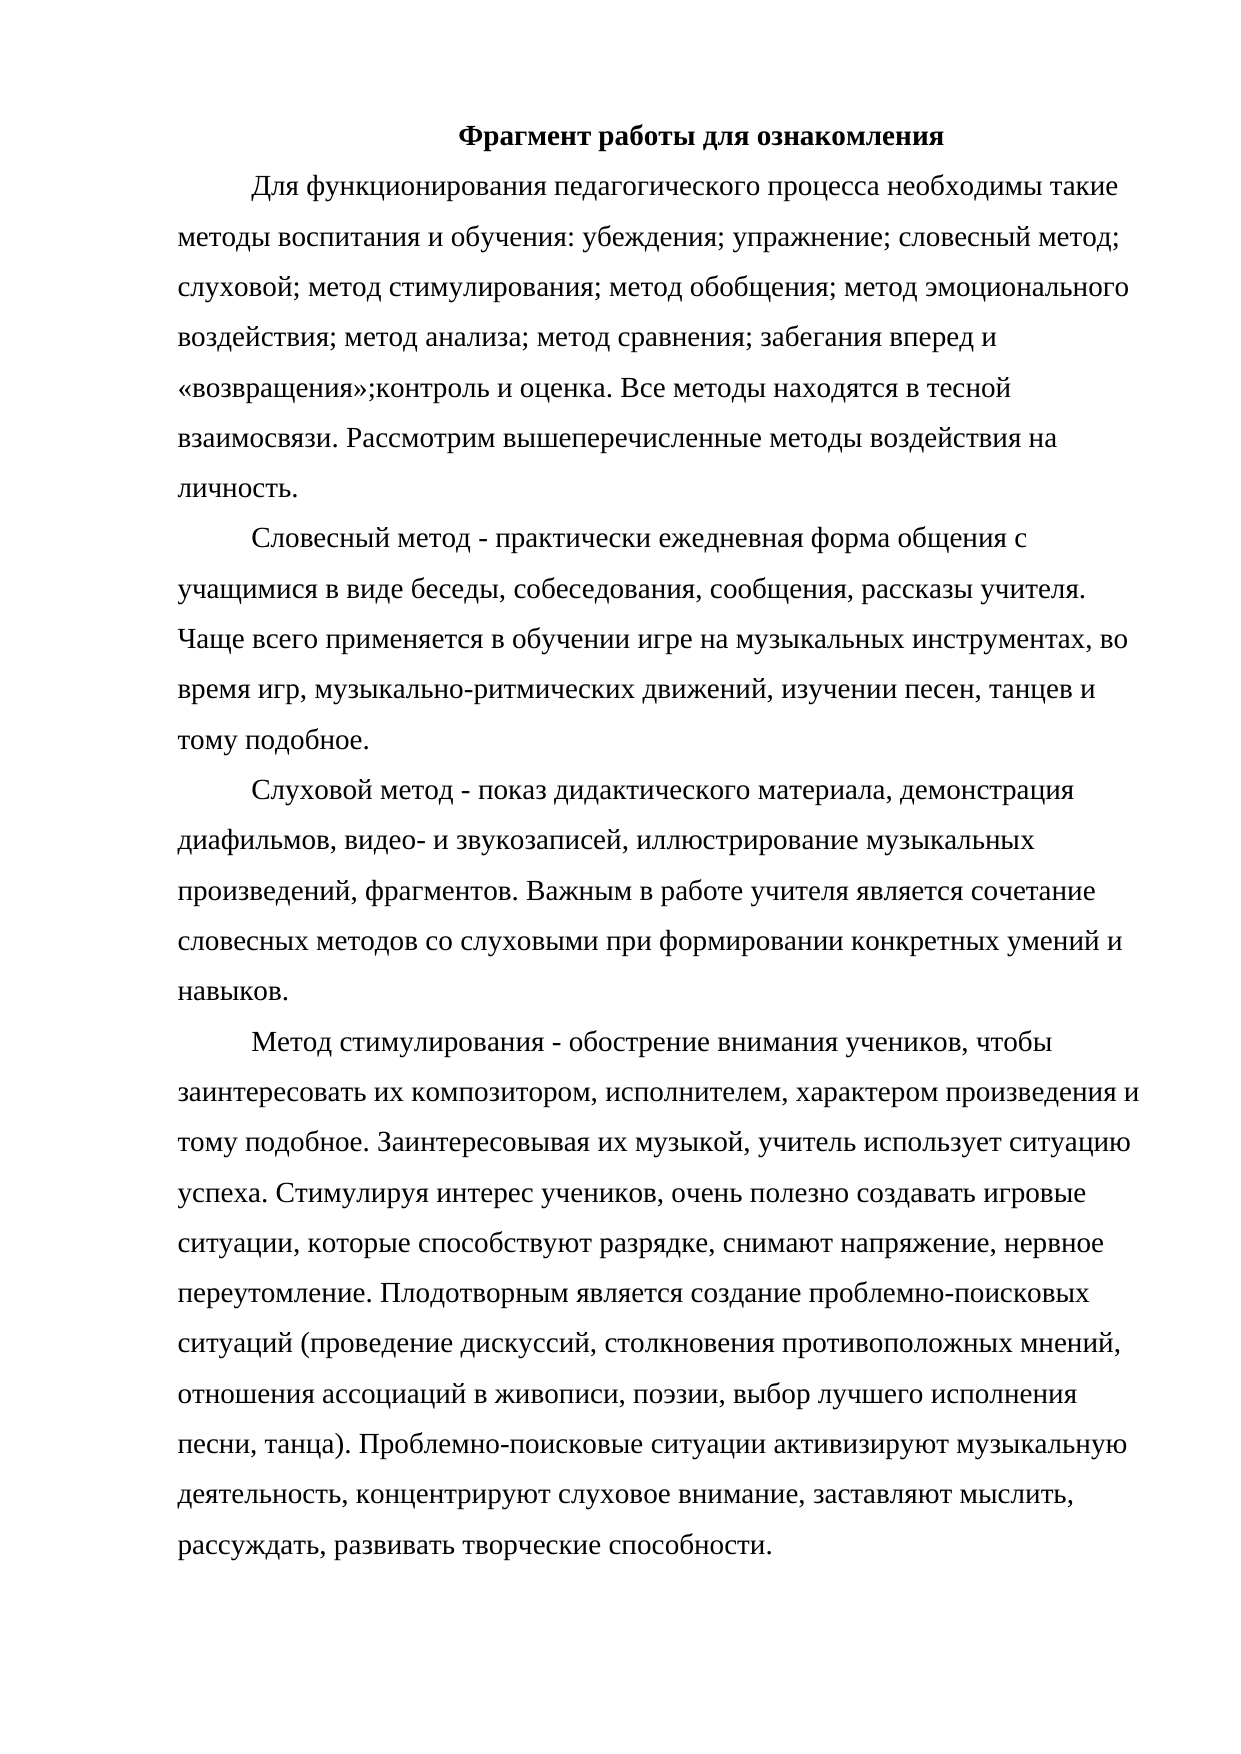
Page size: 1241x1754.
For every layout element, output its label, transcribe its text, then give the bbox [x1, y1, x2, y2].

text Фрагмент работы для ознакомления [177, 118, 1152, 152]
text Метод стимулирования - обострение внимания учеников, чтобы заинтересовать их композитором, исполнителем, характером произведения и тому подобное. Заинтересовывая их музыкой, учитель использует ситуацию успеха. Стимулируя интерес учеников, очень полезно создавать игровые ситуации, которые способствуют разрядке, снимают напряжение, нервное переутомление. Плодотворным является создание проблемно-поисковых ситуаций (проведение дискуссий, столкновения противоположных мнений, отношения ассоциаций в живописи, поэзии, выбор лучшего исполнения песни, танца). Проблемно-поисковые ситуации активизируют музыкальную деятельность, концентрируют слуховое внимание, заставляют мыслить, рассуждать, развивать творческие способности. [177, 1024, 1152, 1560]
text Слуховой метод - показ дидактического материала, демонстрация диафильмов, видео- и звукозаписей, иллюстрирование музыкальных произведений, фрагментов. Важным в работе учителя является сочетание словесных методов со слуховыми при формировании конкретных умений и навыков. [177, 772, 1152, 1007]
text Словесный метод - практически ежедневная форма общения с учащимися в виде беседы, собеседования, сообщения, рассказы учителя. Чаще всего применяется в обучении игре на музыкальных инструментах, во время игр, музыкально-ритмических движений, изучении песен, танцев и тому подобное. [177, 521, 1152, 755]
text Для функционирования педагогического процесса необходимы такие методы воспитания и обучения: убеждения; упражнение; словесный метод; слуховой; метод стимулирования; метод обобщения; метод эмоционального воздействия; метод анализа; метод сравнения; забегания вперед и «возвращения»;контроль и оценка. Все методы находятся в тесной взаимосвязи. Рассмотрим вышеперечисленные методы воздействия на личность. [177, 168, 1152, 504]
